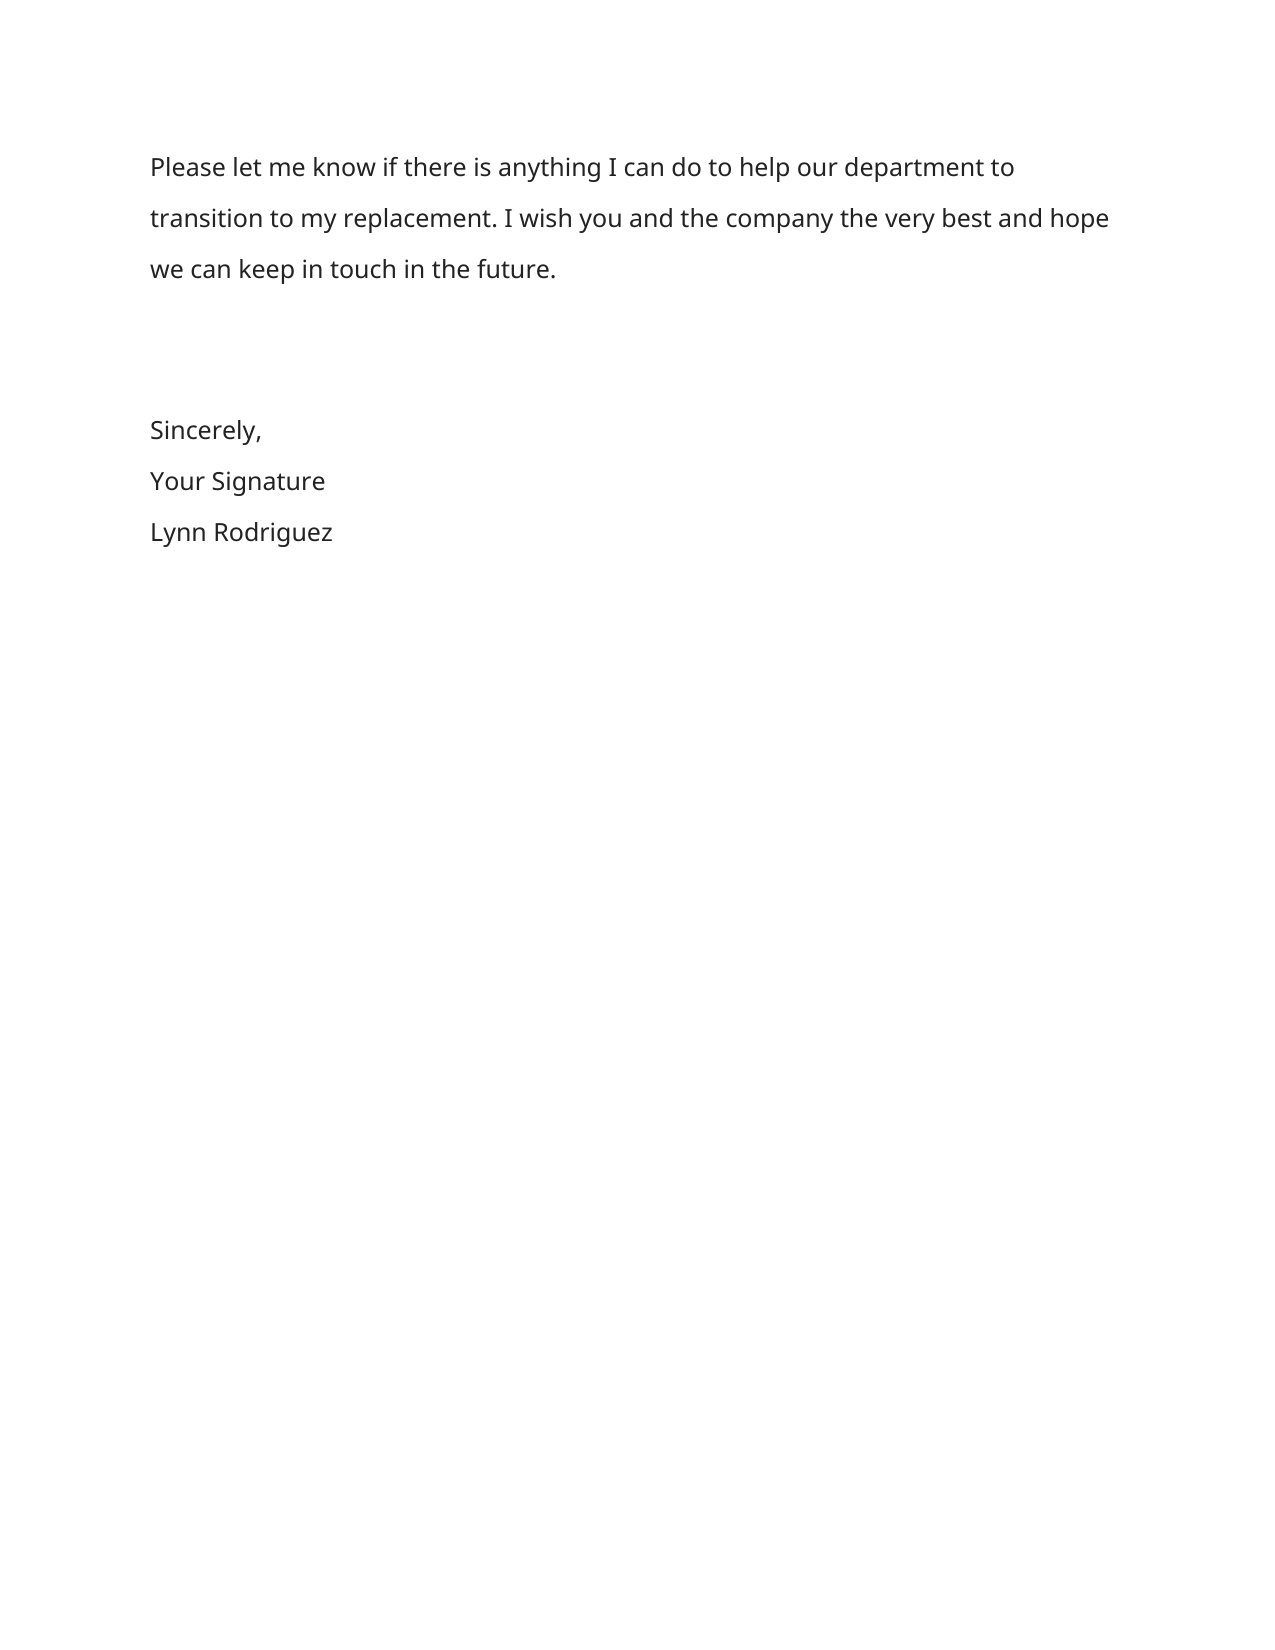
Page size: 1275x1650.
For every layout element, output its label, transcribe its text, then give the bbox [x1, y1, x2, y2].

text Your Signature [150, 463, 1125, 498]
text Lynn Rodriguez [150, 514, 1125, 549]
text Sincerely, [150, 412, 1125, 447]
text Please let me know if there is anything I can do to help our department to transition to my replacement. I wish you and the company the very best and hope we can keep in touch in the future. [150, 150, 1125, 286]
